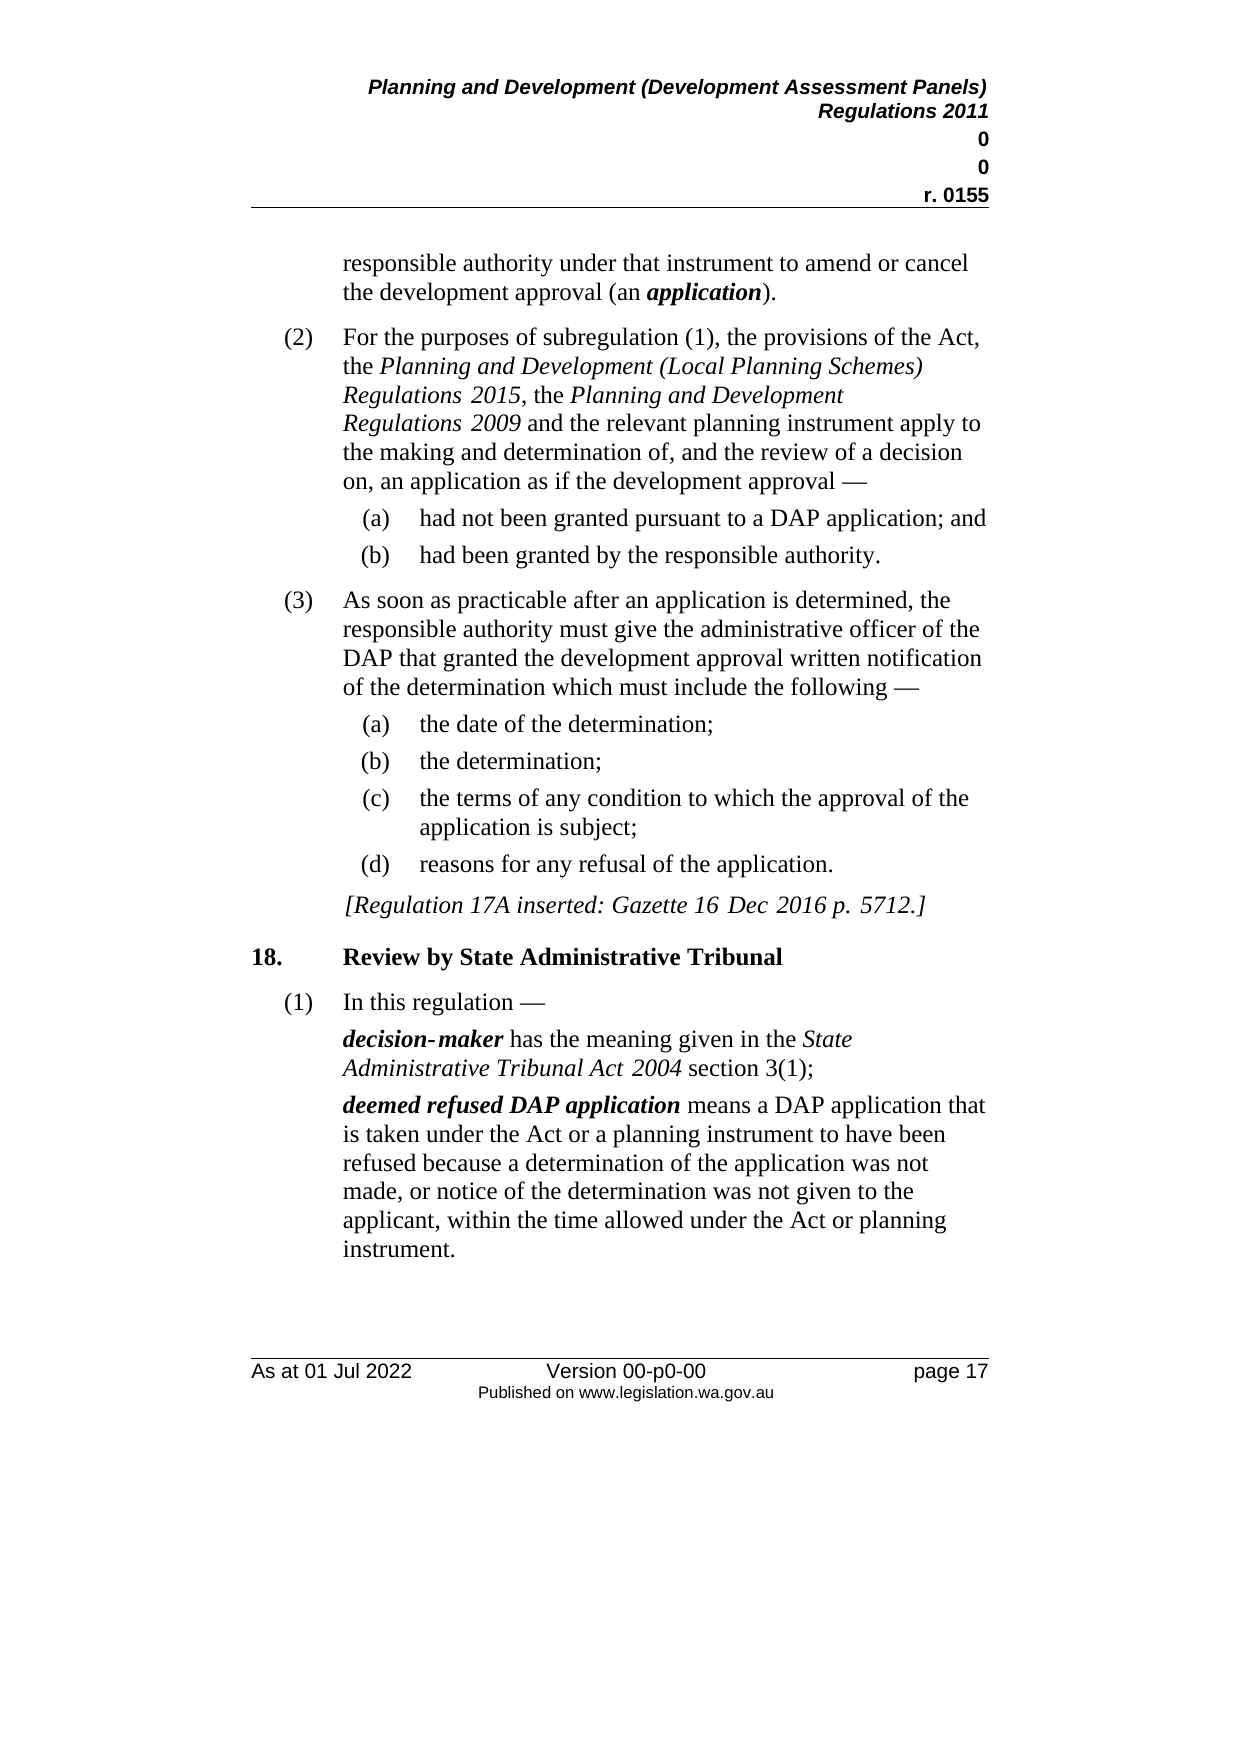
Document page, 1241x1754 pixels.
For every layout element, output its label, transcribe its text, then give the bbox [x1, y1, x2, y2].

text (1) In this regulation — [251, 987, 989, 1016]
subtitle 18. Review by State Administrative Tribunal [251, 942, 989, 971]
text deemed refused DAP application means a DAP application that is taken under the Act or a planning instrument to have been refused because a determination of the application was not made, or notice of the determination was not given to the applicant, within the time allowed under the Act or planning instrument. [251, 1090, 989, 1263]
text (a) had not been granted pursuant to a DAP application; and [251, 503, 989, 532]
text (d) reasons for any refusal of the application. [251, 849, 989, 878]
text (2) For the purposes of subregulation (1), the provisions of the Act, the Planning and Development (Local Planning Schemes) Regulations 2015, the Planning and Development Regulations 2009 and the relevant planning instrument apply to the making and determination of, and the review of a decision on, an application as if the development approval — [251, 322, 989, 495]
text (c) the terms of any condition to which the approval of the application is subject; [251, 783, 989, 841]
text (a) the date of the determination; [251, 709, 989, 738]
text (3) As soon as practicable after an application is determined, the responsible authority must give the administrative officer of the DAP that granted the development approval written notification of the determination which must include the following — [251, 586, 989, 701]
text (b) had been granted by the responsible authority. [251, 540, 989, 569]
text (b) the determination; [251, 746, 989, 775]
text decision-maker has the meaning given in the State Administrative Tribunal Act 2004 section 3(1); [251, 1024, 989, 1082]
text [251, 248, 989, 306]
text [Regulation 17A inserted: Gazette 16 Dec 2016 p. 5712.] [251, 890, 989, 919]
